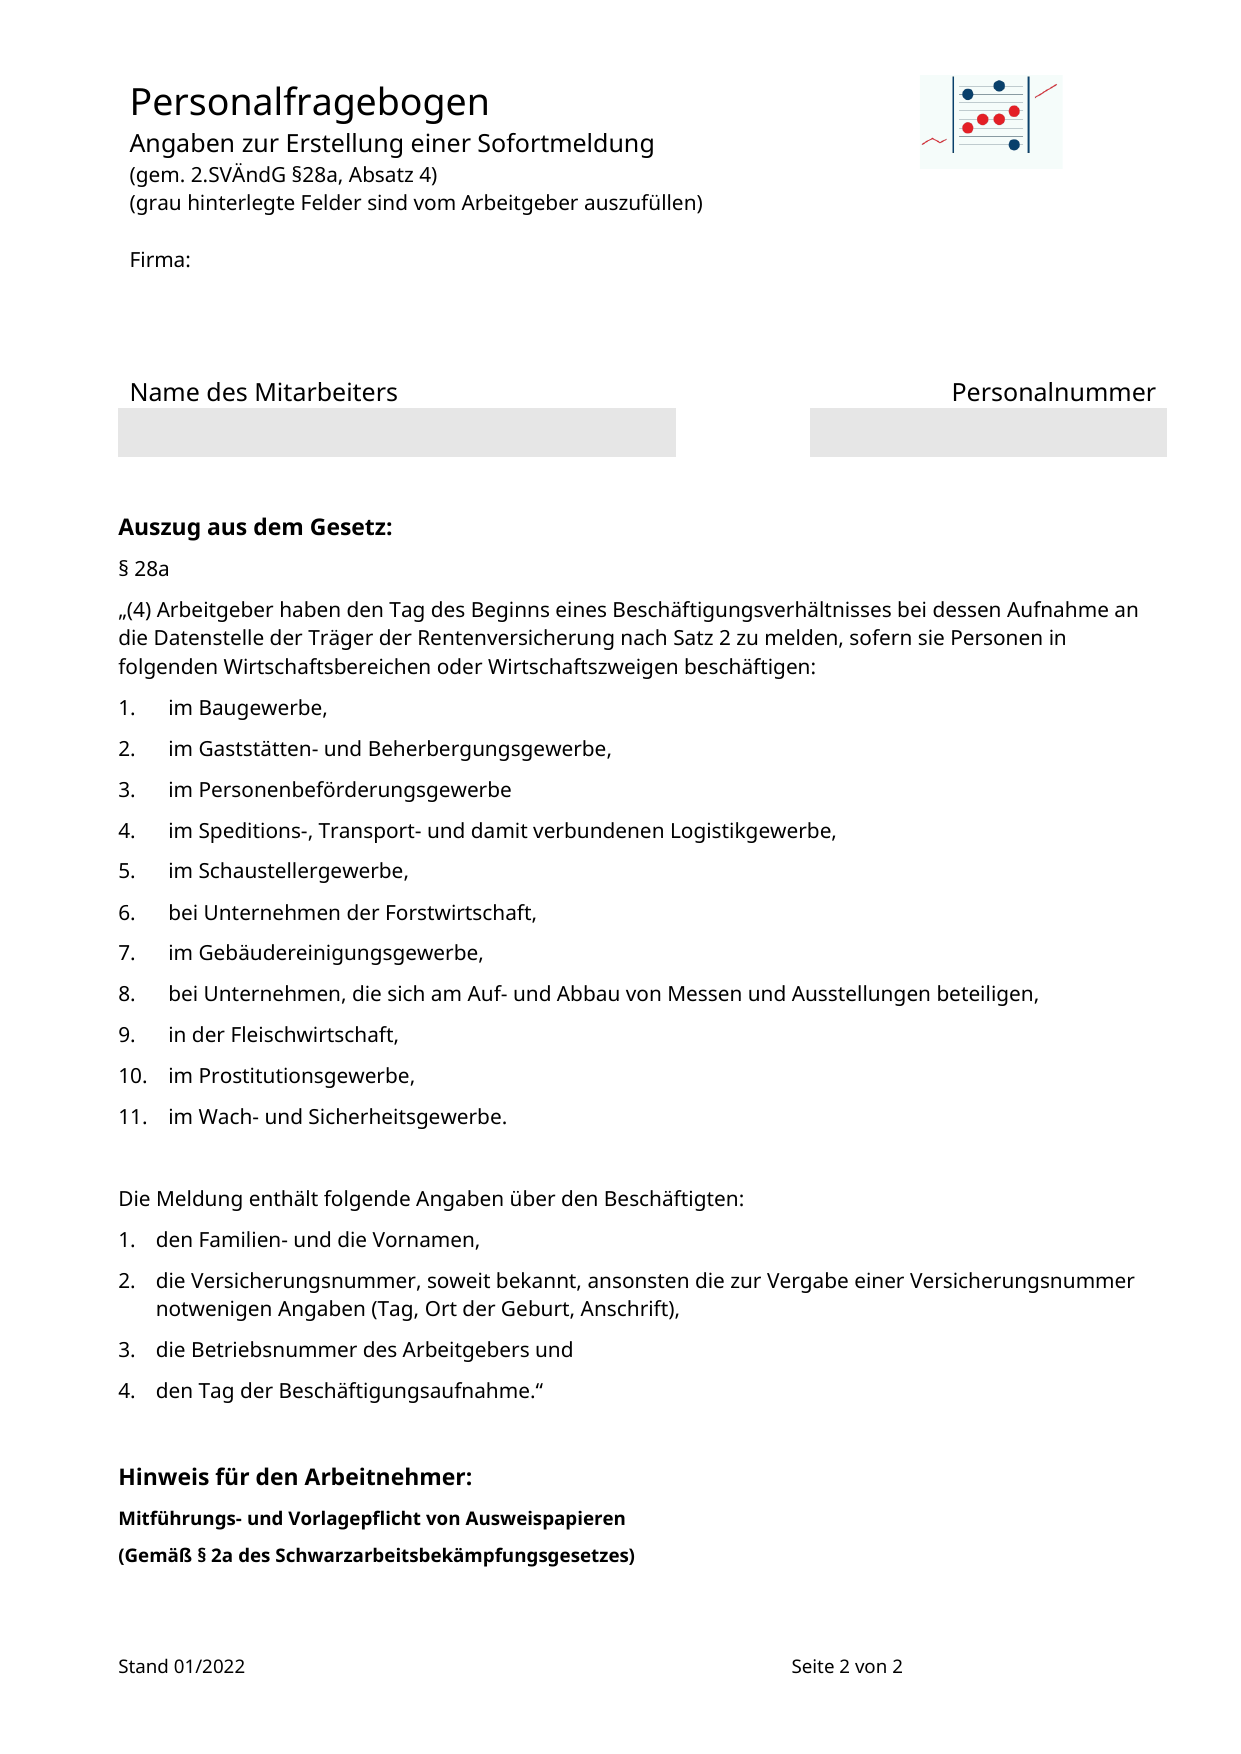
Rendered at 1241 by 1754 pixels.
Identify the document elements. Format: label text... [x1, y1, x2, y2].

text Hinweis für den Arbeitnehmer: [118, 1461, 1152, 1492]
list im Speditions-, Transport- und damit verbundenen Logistikgewerbe, [118, 816, 1152, 844]
list bei Unternehmen der Forstwirtschaft, [118, 898, 1152, 926]
list bei Unternehmen, die sich am Auf- und Abbau von Messen und Ausstellungen beteiligen, [118, 979, 1152, 1008]
list in der Fleischwirtschaft, [118, 1020, 1152, 1049]
list den Familien- und die Vornamen, [118, 1225, 1152, 1253]
list im Wach- und Sicherheitsgewerbe. [118, 1102, 1152, 1131]
list im Personenbeförderungsgewerbe [118, 775, 1152, 803]
text Auszug aus dem Gesetz: [118, 510, 1152, 542]
list im Schaustellergewerbe, [118, 857, 1152, 885]
list den Tag der Beschäftigungsaufnahme.“ [118, 1376, 1152, 1405]
list die Versicherungsnummer, soweit bekannt, ansonsten die zur Vergabe einer Versicherungsnummer notwenigen Angaben (Tag, Ort der Geburt, Anschrift), [118, 1266, 1152, 1323]
list im Prostitutionsgewerbe, [118, 1061, 1152, 1090]
list im Gebäudereinigungsgewerbe, [118, 938, 1152, 967]
list im Gaststätten- und Beherbergungsgewerbe, [118, 734, 1152, 762]
text Die Meldung enthält folgende Angaben über den Beschäftigten: [118, 1184, 1152, 1213]
text § 28a [118, 554, 1152, 583]
list im Baugewerbe, [118, 693, 1152, 721]
text Mitführungs- und Vorlagepflicht von Ausweispapieren [118, 1505, 1152, 1530]
text „(4) Arbeitgeber haben den Tag des Beginns eines Beschäftigungsverhältnisses bei dessen Aufnahme an die Datenstelle der Träger der Rentenversicherung nach Satz 2 zu melden, sofern sie Personen in folgenden Wirtschaftsbereichen oder Wirtschaftszweigen beschäftigen: [118, 595, 1152, 680]
text (Gemäß § 2a des Schwarzarbeitsbekämpfungsgesetzes) [118, 1543, 1152, 1568]
list die Betriebsnummer des Arbeitgebers und [118, 1335, 1152, 1364]
picture [919, 75, 1063, 169]
